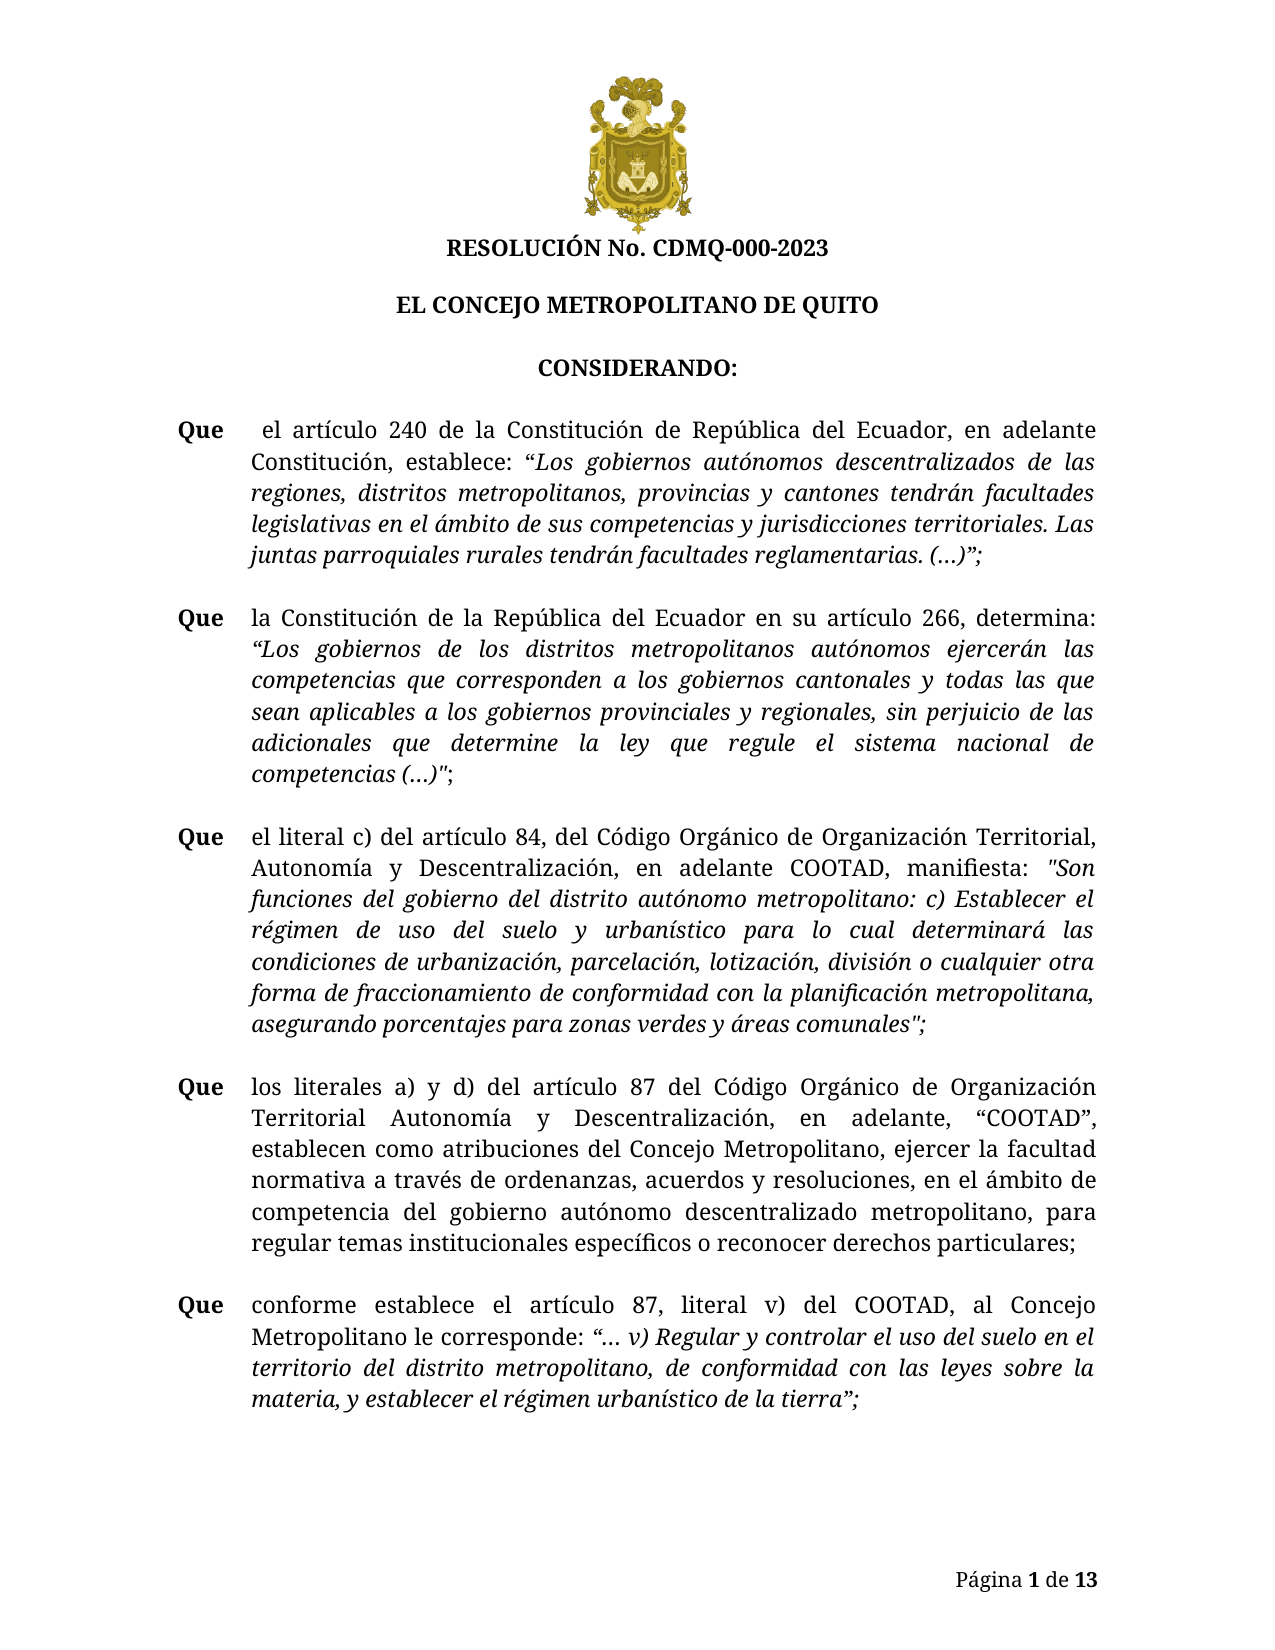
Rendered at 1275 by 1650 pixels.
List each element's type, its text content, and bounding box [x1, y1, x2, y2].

picture [582, 74, 693, 237]
text CONSIDERANDO: [177, 352, 1098, 383]
text Que los literales a) y d) del artículo 87 del Código Orgánico de Organización Territorial Autonomía y Descentralización, en adelante, “COOTAD”, establecen como atribuciones del Concejo Metropolitano, ejercer la facultad normativa a través de ordenanzas, acuerdos y resoluciones, en el ámbito de competencia del gobierno autónomo descentralizado metropolitano, para regular temas institucionales específicos o reconocer derechos particulares; [177, 1071, 1098, 1258]
text Que conforme establece el artículo 87, literal v) del COOTAD, al Concejo Metropolitano le corresponde: “… v) Regular y controlar el uso del suelo en el territorio del distrito metropolitano, de conformidad con las leyes sobre la materia, y establecer el régimen urbanístico de la tierra”; [177, 1289, 1098, 1414]
text Que el literal c) del artículo 84, del Código Orgánico de Organización Territorial, Autonomía y Descentralización, en adelante COOTAD, manifiesta: "Son funciones del gobierno del distrito autónomo metropolitano: c) Establecer el régimen de uso del suelo y urbanístico para lo cual determinará las condiciones de urbanización, parcelación, lotización, división o cualquier otra forma de fraccionamiento de conformidad con la planificación metropolitana, asegurando porcentajes para zonas verdes y áreas comunales"; [177, 821, 1098, 1039]
text Que la Constitución de la República del Ecuador en su artículo 266, determina: “Los gobiernos de los distritos metropolitanos autónomos ejercerán las competencias que corresponden a los gobiernos cantonales y todas las que sean aplicables a los gobiernos provinciales y regionales, sin perjuicio de las adicionales que determine la ley que regule el sistema nacional de competencias (…)"; [177, 602, 1098, 789]
text Que el artículo 240 de la Constitución de República del Ecuador, en adelante Constitución, establece: “Los gobiernos autónomos descentralizados de las regiones, distritos metropolitanos, provincias y cantones tendrán facultades legislativas en el ámbito de sus competencias y jurisdicciones territoriales. Las juntas parroquiales rurales tendrán facultades reglamentarias. (…)”; [177, 414, 1098, 571]
text EL CONCEJO METROPOLITANO DE QUITO [177, 289, 1098, 321]
